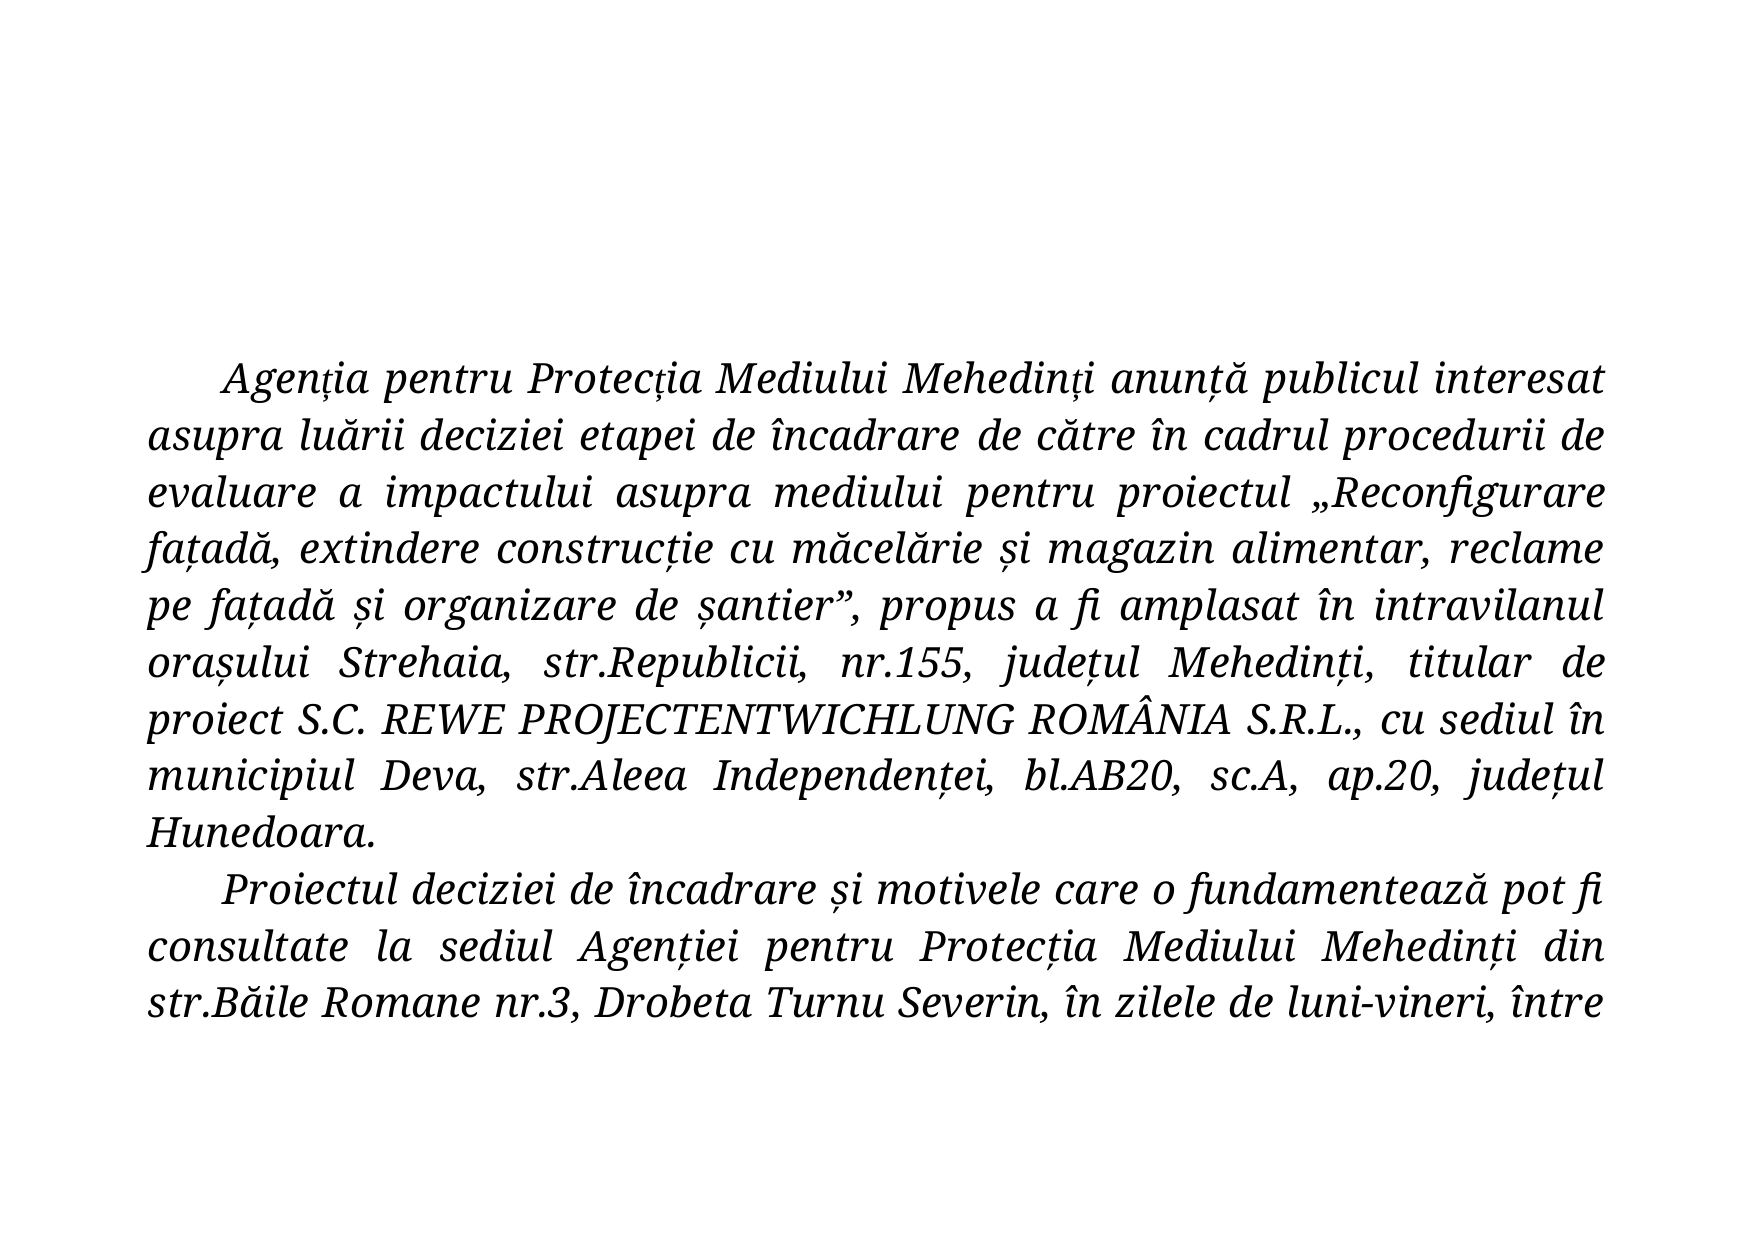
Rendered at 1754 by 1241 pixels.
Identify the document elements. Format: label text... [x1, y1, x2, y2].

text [148, 860, 1606, 1030]
text Agenția pentru Protecția Mediului Mehedinți anunţă publicul interesat asupra luării deciziei etapei de încadrare de către în cadrul procedurii de evaluare a impactului asupra mediului pentru proiectul „Reconfigurare faţadă, extindere construcţie cu măcelărie şi magazin alimentar, reclame pe faţadă şi organizare de şantier”, propus a fi amplasat în intravilanul oraşului Strehaia, str.Republicii, nr.155, judeţul Mehedinţi, titular de proiect S.C. REWE PROJECTENTWICHLUNG ROMÂNIA S.R.L., cu sediul în municipiul Deva, str.Aleea Independenţei, bl.AB20, sc.A, ap.20, judeţul Hunedoara. [148, 349, 1606, 860]
